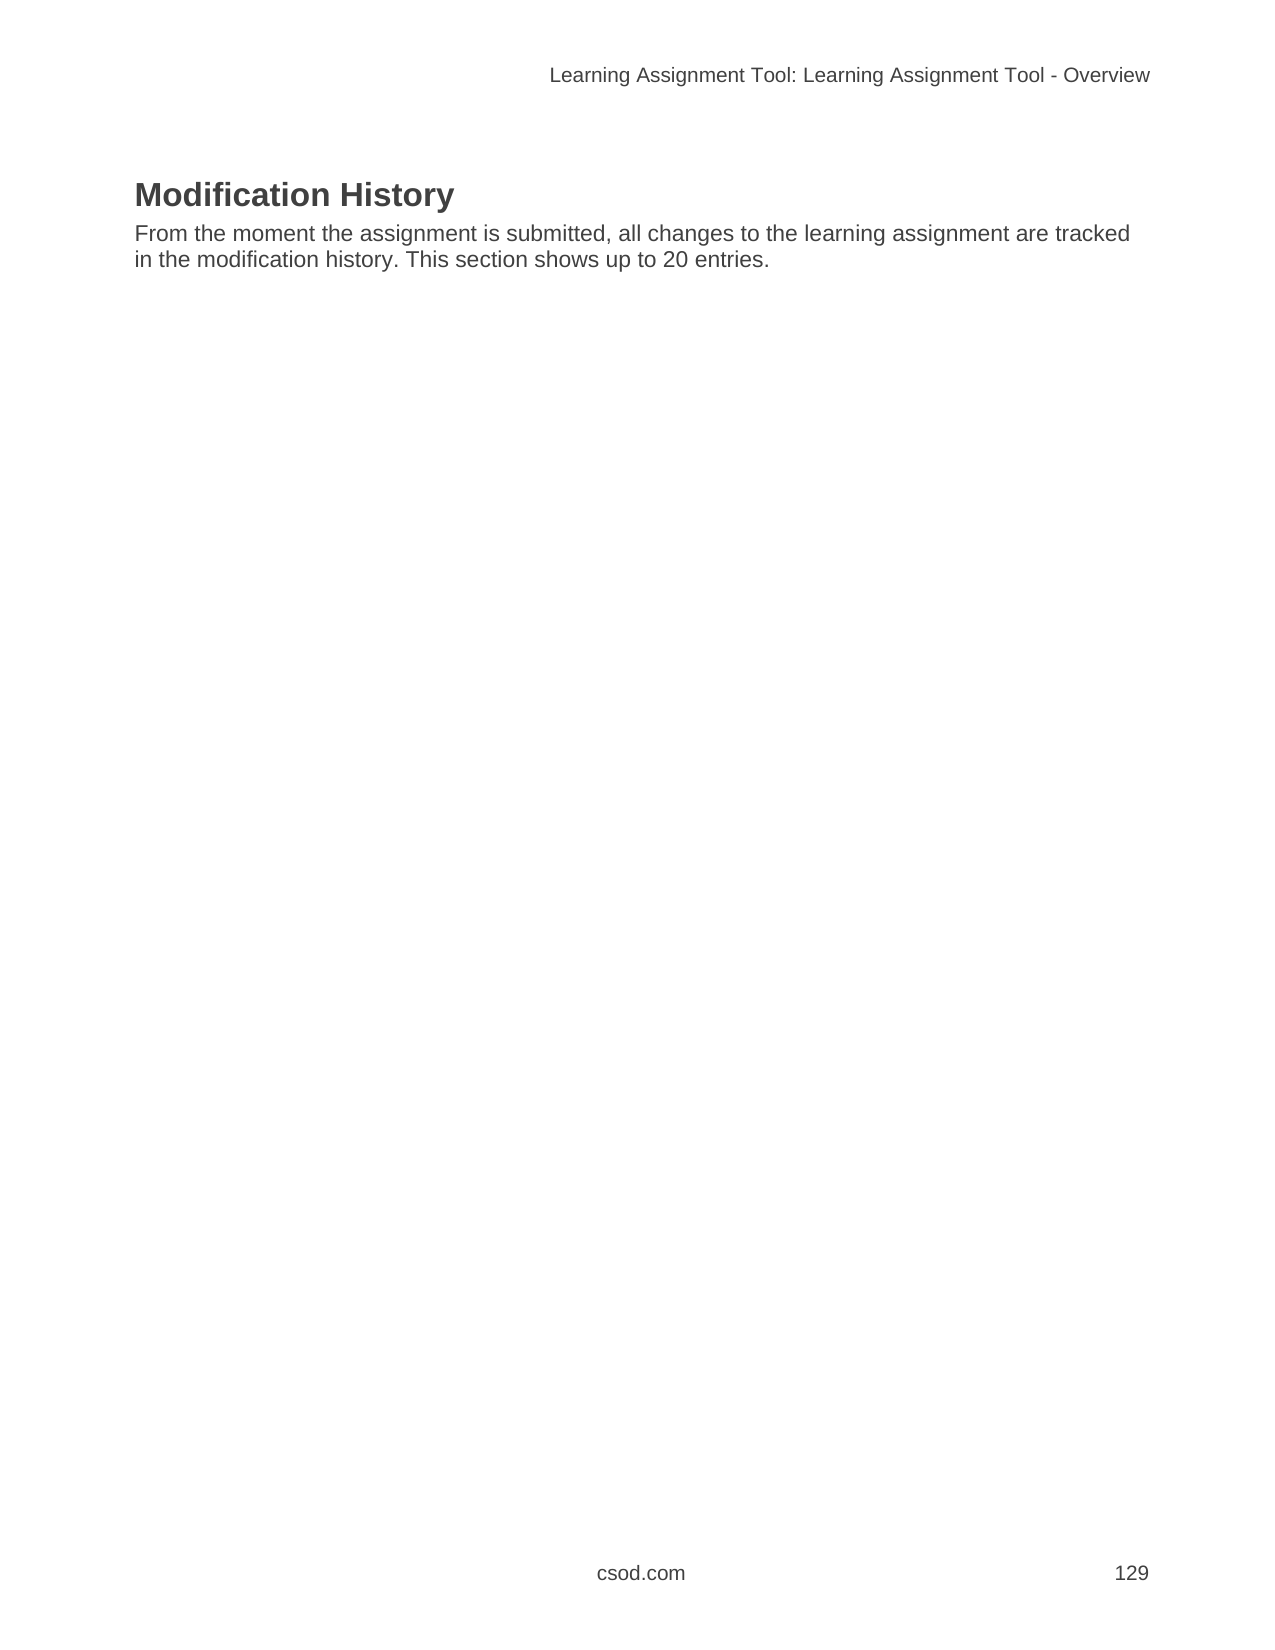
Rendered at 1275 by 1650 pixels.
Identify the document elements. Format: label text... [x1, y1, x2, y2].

text Modification History [134, 175, 1150, 213]
text From the moment the assignment is submitted, all changes to the learning assignment are tracked in the modification history. This section shows up to 20 entries. [134, 220, 1150, 272]
